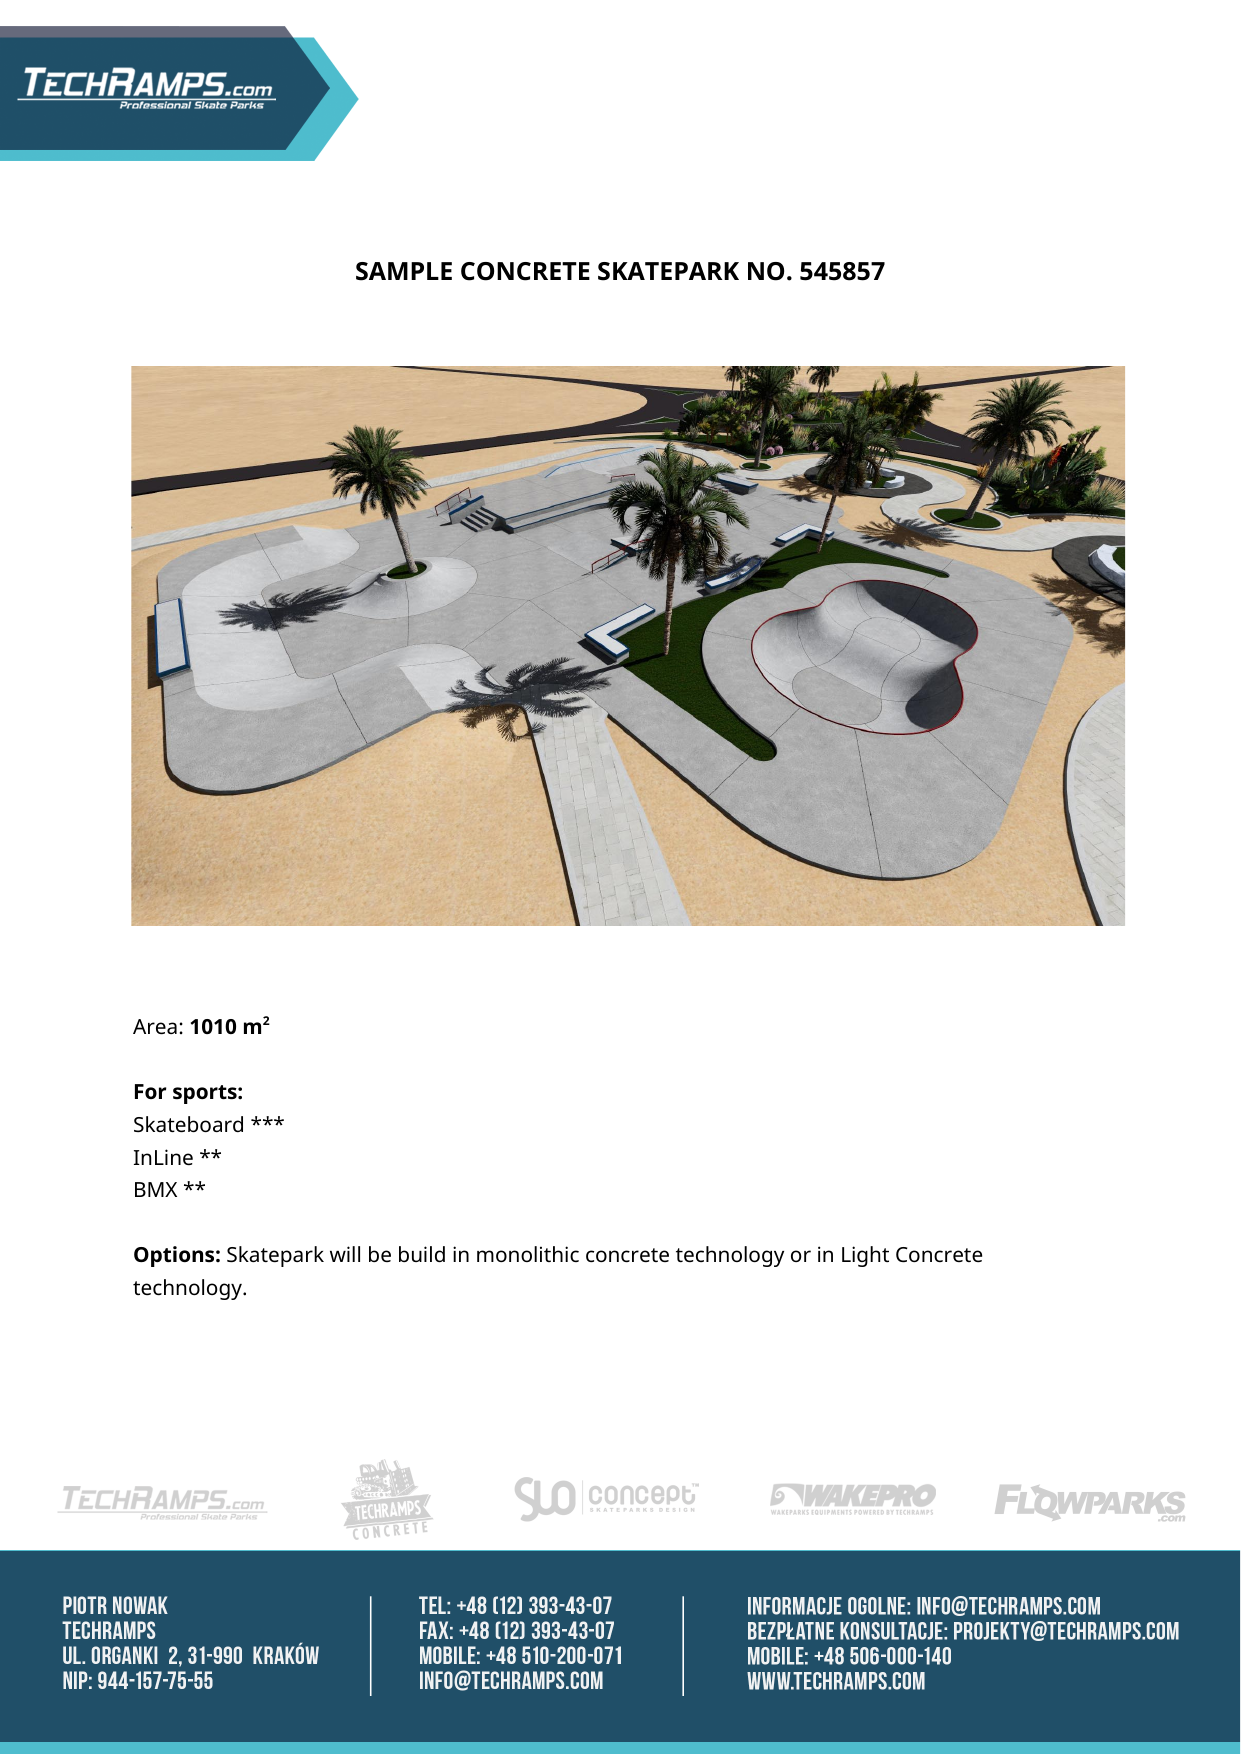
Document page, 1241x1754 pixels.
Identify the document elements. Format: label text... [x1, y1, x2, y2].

text Area: 1010 m2 [59, 1012, 1093, 1041]
text BMX ** [59, 1175, 1093, 1204]
text For sports: [59, 1077, 1093, 1106]
text Skateboard *** [59, 1110, 1093, 1138]
picture [0, 0, 1241, 1754]
text InLine ** [59, 1143, 1093, 1171]
text Options: Skatepark will be build in monolithic concrete technology or in Light Concrete technology. [133, 1241, 1093, 1302]
text SAMPLE CONCRETE SKATEPARK NO. 545857 [148, 254, 1093, 288]
